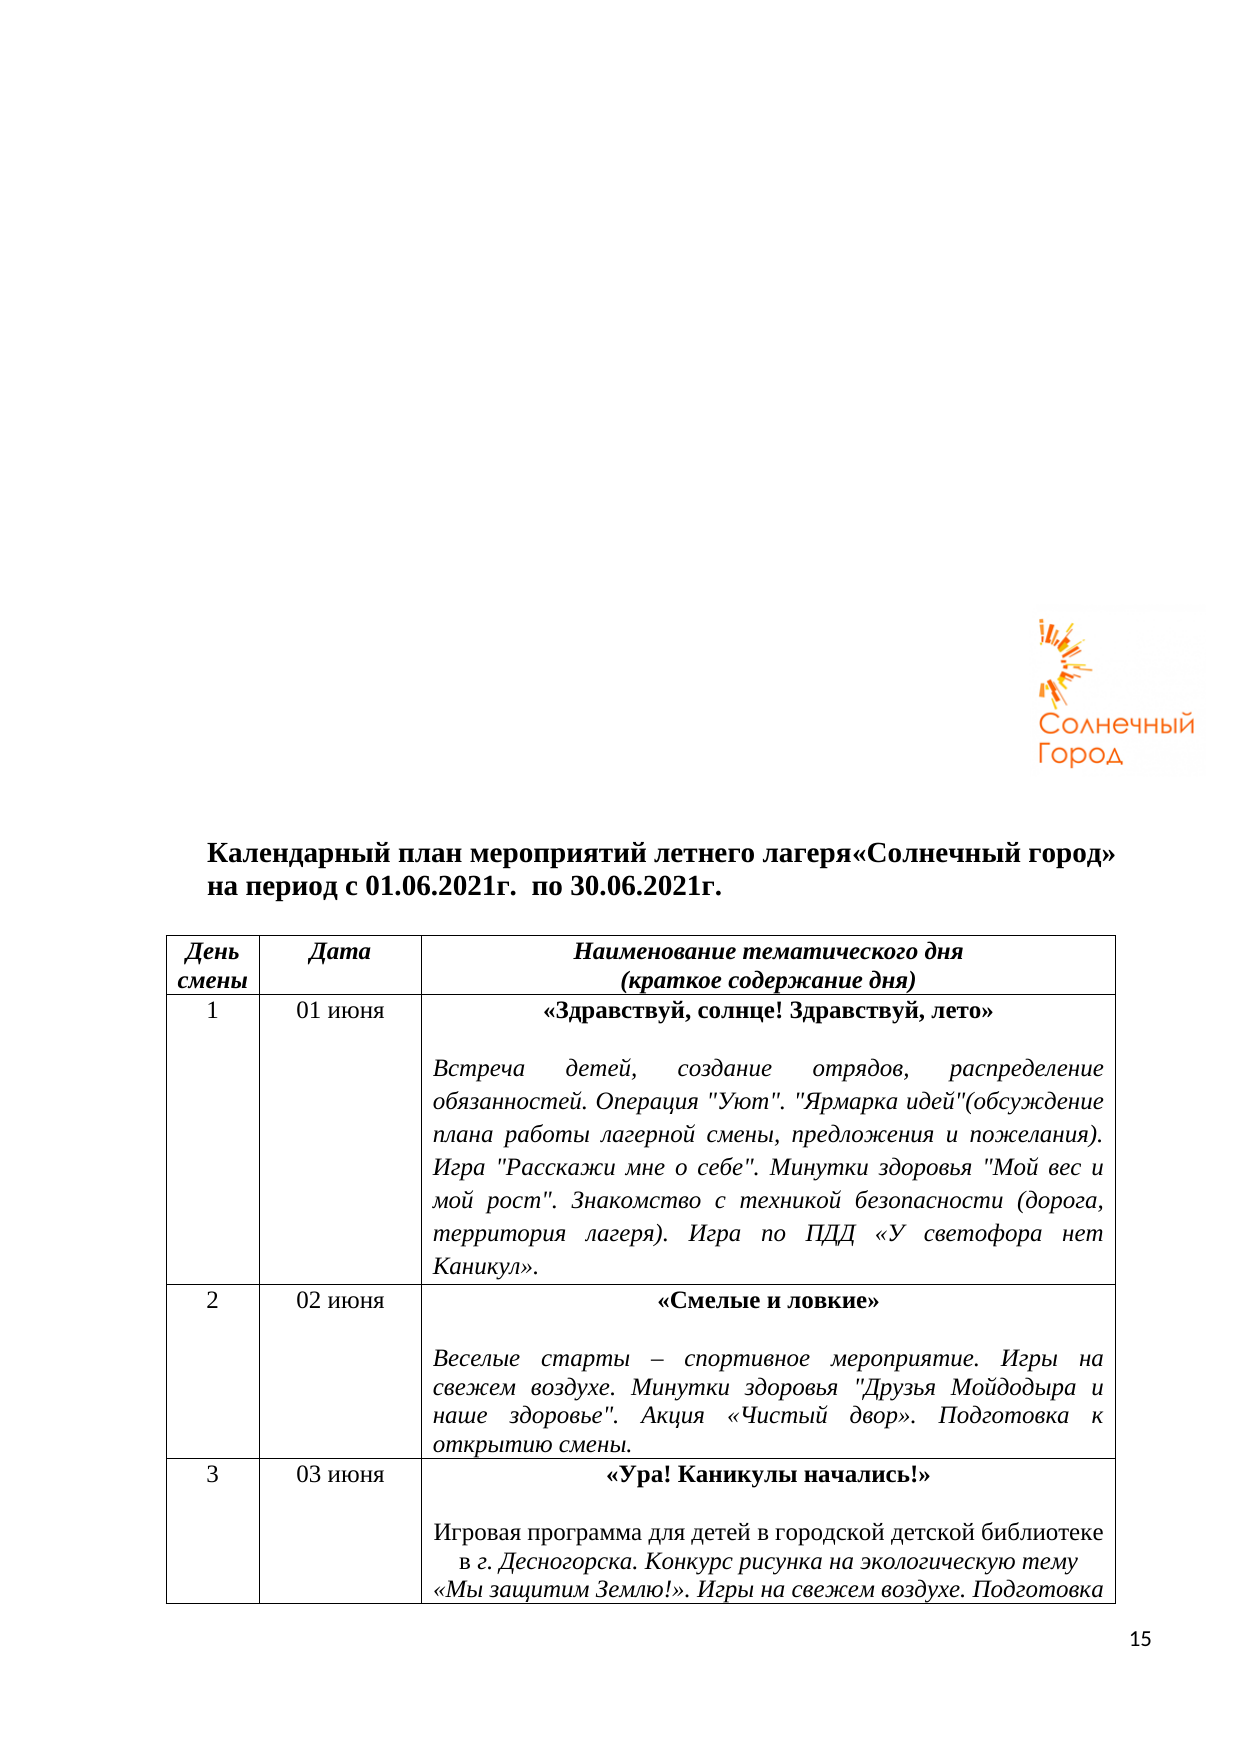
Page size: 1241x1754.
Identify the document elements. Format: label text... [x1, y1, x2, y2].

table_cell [422, 1459, 1115, 1603]
table_cell «Здравствуй, солнце! Здравствуй, лето» Встреча детей, создание отрядов, распределение обязанностей. Операция "Уют". "Ярмарка идей"(обсуждение плана работы лагерной смены, предложения и пожелания). Игра "Расскажи мне о себе". Минутки здоровья "Мой вес и мой рост". Знакомство с техникой безопасности (дорога, территория лагеря). Игра по ПДД «У светофора нет Каникул». [422, 995, 1115, 1284]
table_cell 3 [167, 1459, 259, 1603]
table_header День смены [167, 936, 259, 994]
text Календарный план мероприятий летнего лагеря«Солнечный город» [207, 835, 1152, 868]
table_cell 1 [167, 995, 259, 1284]
picture [1029, 604, 1207, 777]
table_header Дата [260, 936, 421, 994]
table_cell «Смелые и ловкие» Веселые старты – спортивное мероприятие. Игры на свежем воздухе. Минутки здоровья "Друзья Мойдодыра и наше здоровье". Акция «Чистый двор». Подготовка к открытию смены. [422, 1285, 1115, 1458]
text на период с 01.06.2021г. по 30.06.2021г. [207, 868, 1152, 902]
table_cell 02 июня [260, 1285, 421, 1458]
table_cell 01 июня [260, 995, 421, 1284]
table_header Наименование тематического дня (краткое содержание дня) [422, 936, 1115, 994]
table_cell 2 [167, 1285, 259, 1458]
table_cell 03 июня [260, 1459, 421, 1603]
